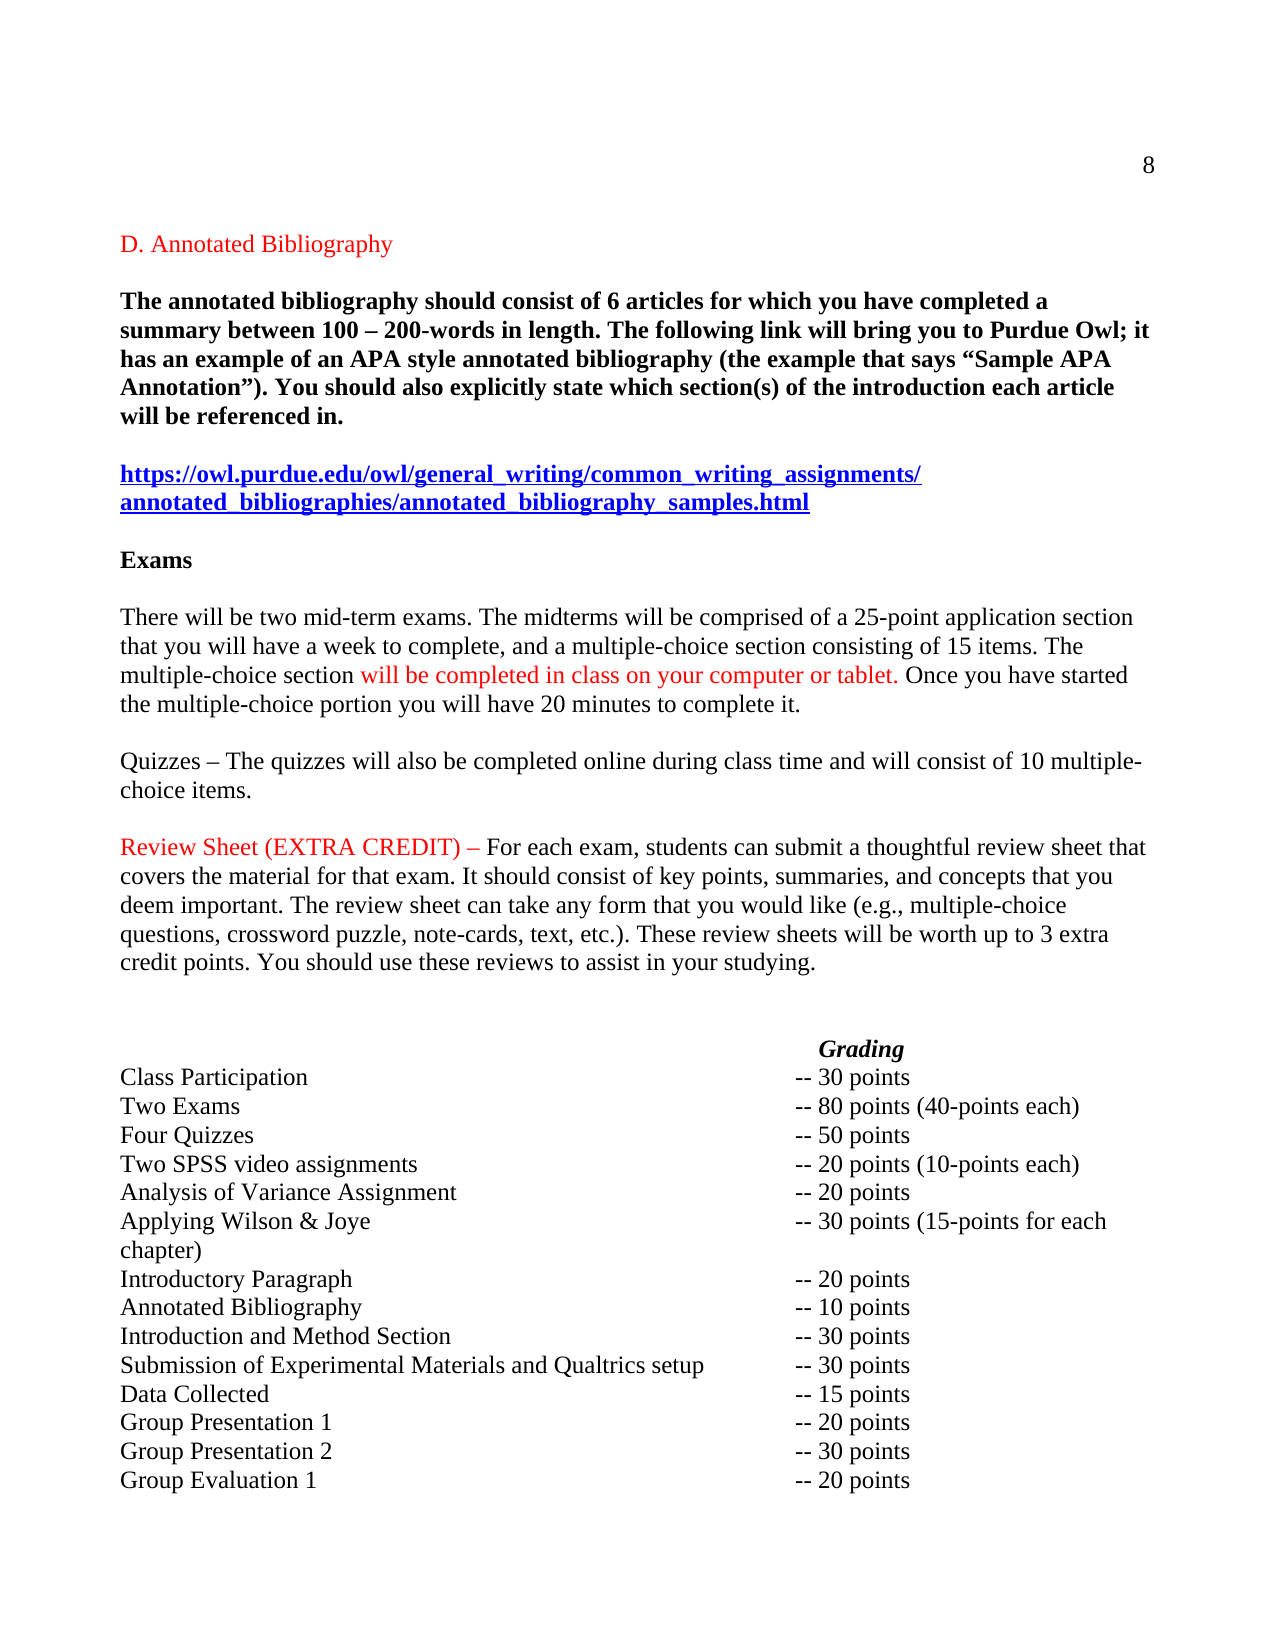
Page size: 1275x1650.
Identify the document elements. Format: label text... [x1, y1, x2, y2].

text There will be two mid-term exams. The midterms will be comprised of a 25-point application section that you will have a week to complete, and a multiple-choice section consisting of 15 items. The multiple-choice section will be completed in class on your computer or tablet. Once you have started the multiple-choice portion you will have 20 minutes to complete it. [120, 602, 1155, 717]
text Submission of Experimental Materials and Qualtrics setup -- 30 points [120, 1350, 1155, 1379]
text Introduction and Method Section -- 30 points [120, 1321, 1155, 1350]
text Exams [120, 545, 1155, 574]
text The annotated bibliography should consist of 6 articles for which you have completed a summary between 100 – 200-words in length. The following link will bring you to Purdue Owl; it has an example of an APA style annotated bibliography (the example that says “Sample APA Annotation”). You should also explicitly state which section(s) of the introduction each article will be referenced in. [120, 286, 1155, 430]
text Review Sheet (EXTRA CREDIT) – For each exam, students can submit a thoughtful review sheet that covers the material for that exam. It should consist of key points, summaries, and concepts that you deem important. The review sheet can take any form that you would like (e.g., multiple-choice questions, crossword puzzle, note-cards, text, etc.). These review sheets will be worth up to 3 extra credit points. You should use these reviews to assist in your studying. [120, 832, 1155, 976]
text Two Exams -- 80 points (40-points each) [120, 1091, 1155, 1120]
text Two SPSS video assignments -- 20 points (10-points each) [120, 1149, 1155, 1177]
text D. Annotated Bibliography [120, 229, 1155, 257]
text Applying Wilson & Joye -- 30 points (15-points for each chapter) [120, 1206, 1155, 1264]
text Annotated Bibliography -- 10 points [120, 1292, 1155, 1321]
text Group Presentation 2 -- 30 points [120, 1436, 1155, 1465]
text Class Participation -- 30 points [120, 1062, 1155, 1091]
text https://owl.purdue.edu/owl/general_writing/common_writing_assignments/annotated_bibliographies/annotated_bibliography_samples.html [120, 459, 1155, 516]
text Data Collected -- 15 points [120, 1379, 1155, 1407]
text Four Quizzes -- 50 points [120, 1120, 1155, 1149]
text Grading [120, 1034, 1155, 1062]
text Introductory Paragraph -- 20 points [120, 1264, 1155, 1292]
text Quizzes – The quizzes will also be completed online during class time and will consist of 10 multiple-choice items. [120, 746, 1155, 804]
text Group Presentation 1 -- 20 points [120, 1407, 1155, 1436]
text Group Evaluation 1 -- 20 points [120, 1465, 1155, 1494]
text Analysis of Variance Assignment -- 20 points [120, 1177, 1155, 1206]
